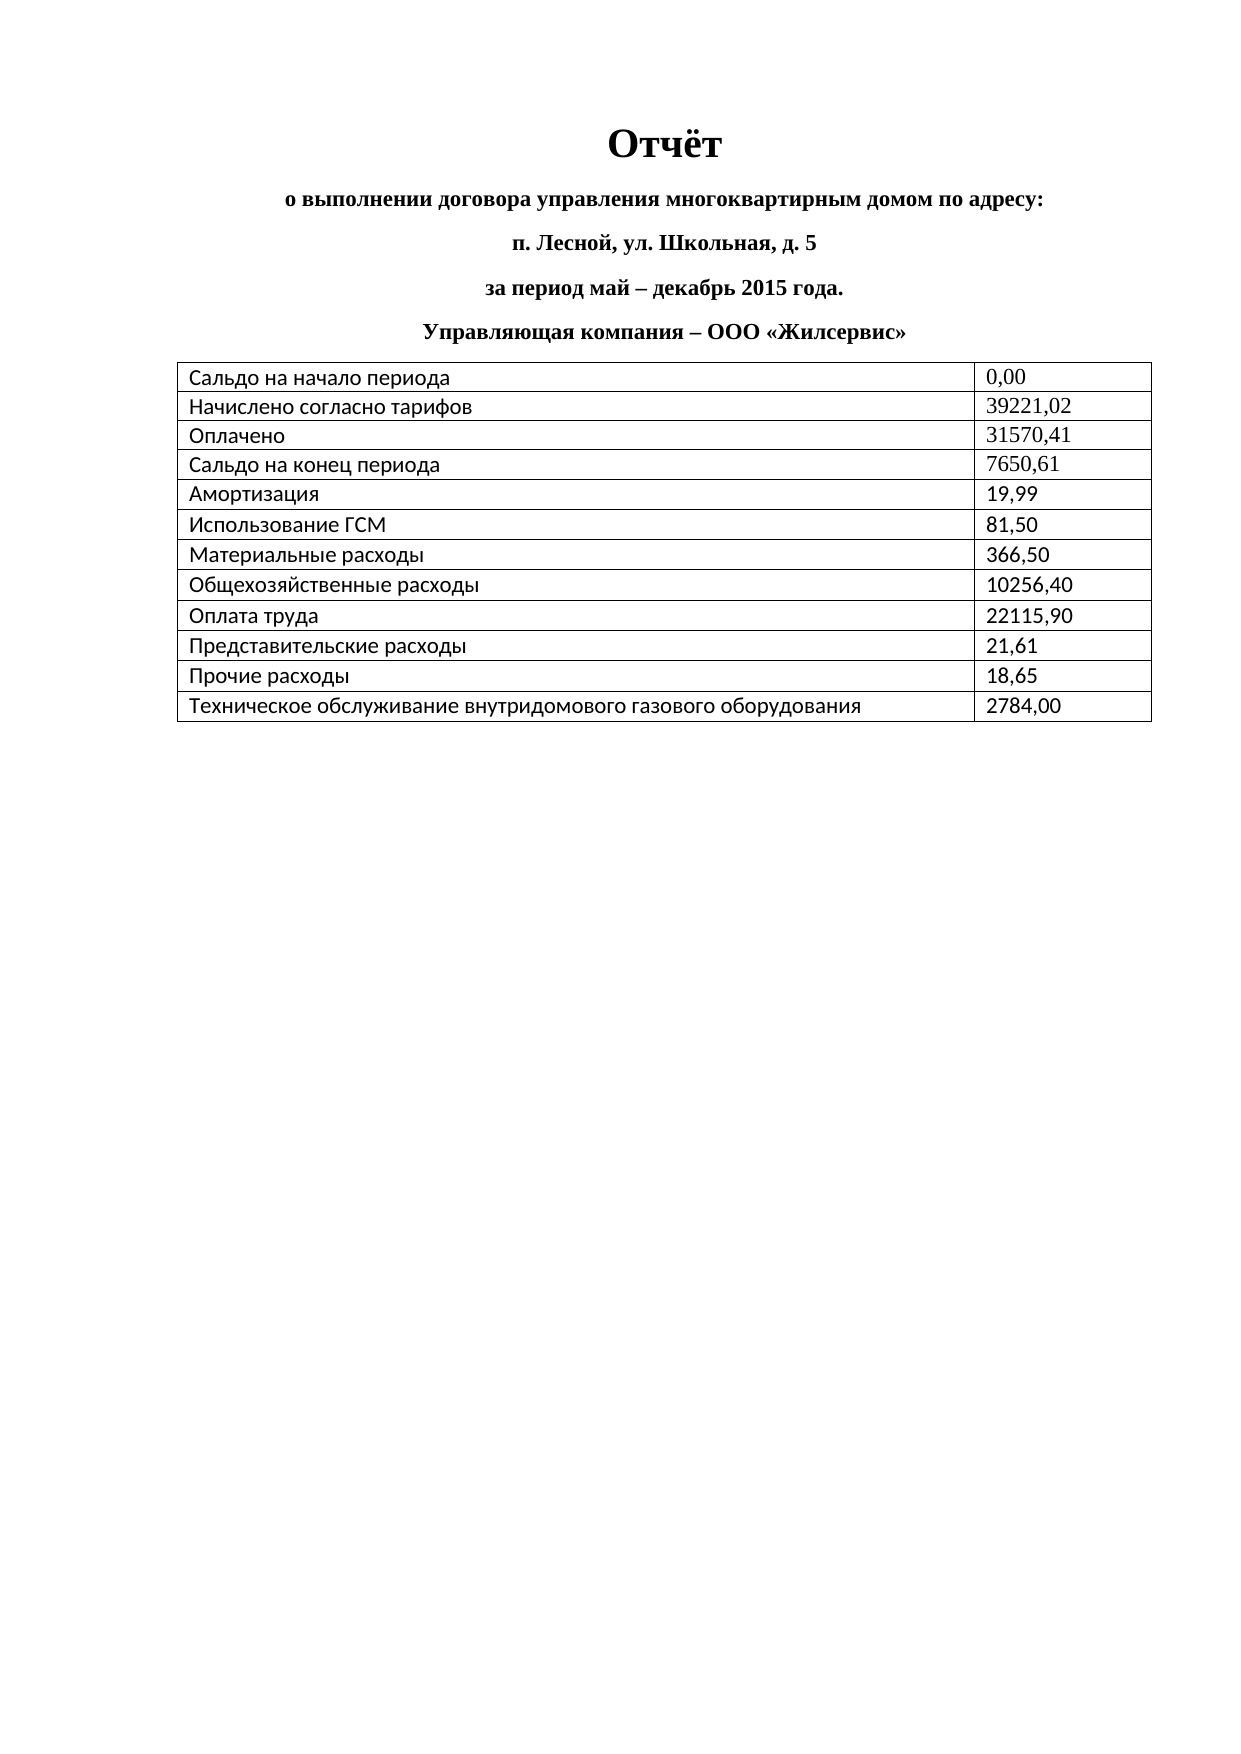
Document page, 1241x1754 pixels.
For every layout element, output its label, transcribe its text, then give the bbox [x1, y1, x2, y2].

table_cell 18,65 [975, 661, 1151, 691]
text п. Лесной, ул. Школьная, д. 5 [177, 229, 1152, 256]
table_cell 21,61 [975, 631, 1151, 660]
table_cell Оплачено [178, 421, 974, 449]
table_header Сальдо на начало периода [178, 363, 974, 391]
table_cell Использование ГСМ [178, 510, 974, 539]
table_cell 10256,40 [975, 570, 1151, 600]
text Отчёт [177, 118, 1152, 166]
table_cell Амортизация [178, 480, 974, 509]
table_cell Представительские расходы [178, 631, 974, 660]
table_header 0,00 [975, 363, 1151, 391]
table_cell Начислено согласно тарифов [178, 392, 974, 420]
table_cell Общехозяйственные расходы [178, 570, 974, 600]
text о выполнении договора управления многоквартирным домом по адресу: [177, 185, 1152, 211]
table_cell Материальные расходы [178, 540, 974, 569]
table_cell 2784,00 [975, 692, 1151, 721]
text за период май – декабрь 2015 года. [177, 274, 1152, 300]
table_cell 366,50 [975, 540, 1151, 569]
table_cell 7650,61 [975, 450, 1151, 478]
table_cell Сальдо на конец периода [178, 450, 974, 478]
table_cell Оплата труда [178, 601, 974, 630]
table_cell Прочие расходы [178, 661, 974, 691]
table_cell 39221,02 [975, 392, 1151, 420]
text Управляющая компания – ООО «Жилсервис» [177, 318, 1152, 344]
table_cell Техническое обслуживание внутридомового газового оборудования [178, 692, 974, 721]
table_cell 31570,41 [975, 421, 1151, 449]
table_cell 19,99 [975, 480, 1151, 509]
table_cell 81,50 [975, 510, 1151, 539]
table_cell 22115,90 [975, 601, 1151, 630]
